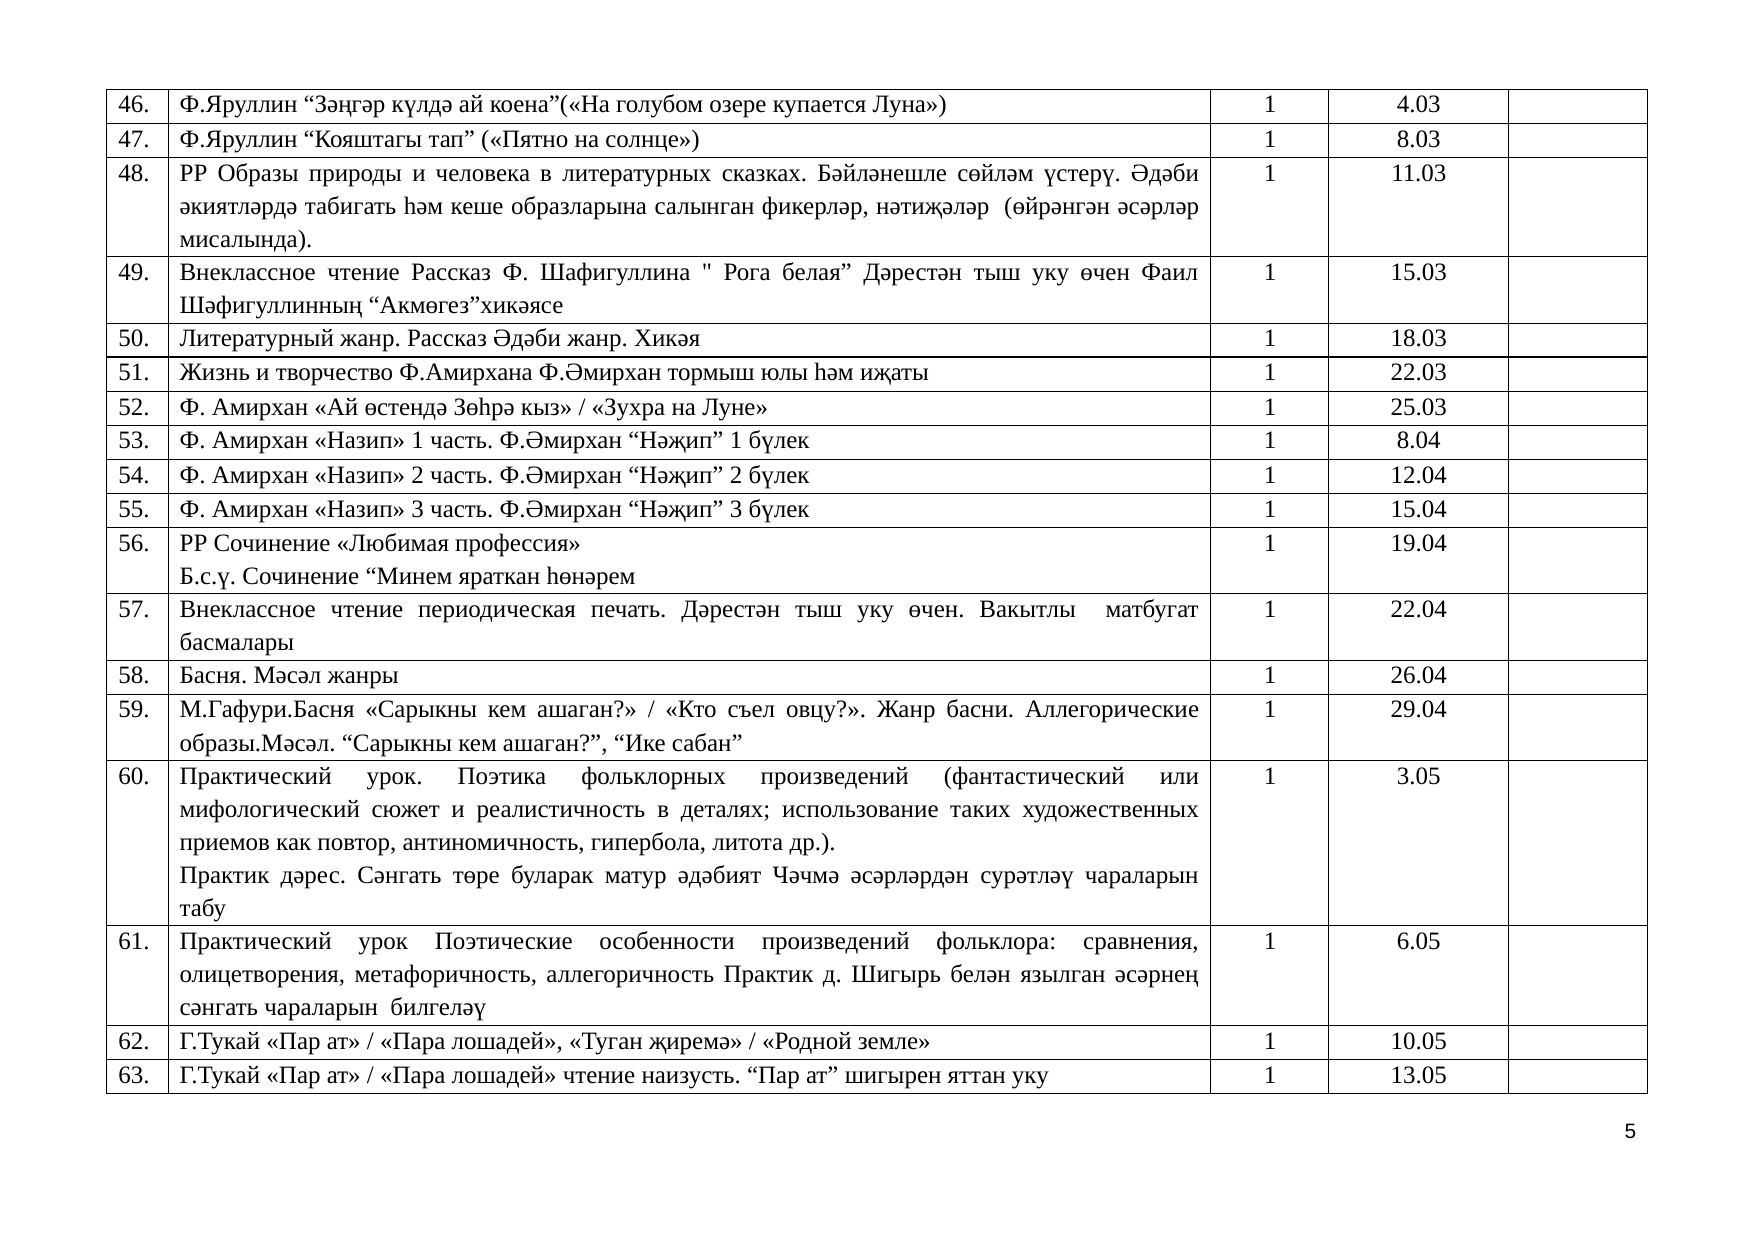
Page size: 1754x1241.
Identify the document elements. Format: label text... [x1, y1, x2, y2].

table_cell [1509, 426, 1647, 459]
table_cell [107, 1026, 168, 1059]
table_cell Ф.Яруллин “Кояштагы тап” («Пятно на солнце») [169, 124, 1210, 157]
table_cell [107, 257, 168, 322]
table_cell 1 [1211, 124, 1328, 157]
table_cell [1509, 460, 1647, 493]
table_cell 11.03 [1329, 158, 1508, 256]
table_cell [107, 90, 168, 123]
table_cell 12.04 [1329, 460, 1508, 493]
table_cell 1 [1211, 392, 1328, 424]
table_cell [1509, 158, 1647, 256]
table_cell [107, 124, 168, 157]
table_cell 1 [1211, 426, 1328, 459]
table_cell 29.04 [1329, 695, 1508, 760]
table_cell 1 [1211, 1026, 1328, 1059]
table_cell 1 [1211, 761, 1328, 925]
table_cell Г.Тукай «Пар ат» / «Пара лошадей» чтение наизусть. “Пар ат” шигырен яттан уку [169, 1060, 1210, 1093]
table_cell 26.04 [1329, 661, 1508, 693]
table_cell 1 [1211, 90, 1328, 123]
table_cell [1509, 528, 1647, 593]
table_cell 15.03 [1329, 257, 1508, 322]
table_cell 1 [1211, 257, 1328, 322]
table_cell [107, 594, 168, 659]
table_cell 22.03 [1329, 358, 1508, 391]
table_cell 1 [1211, 358, 1328, 391]
table_cell [107, 661, 168, 693]
table_cell [1509, 324, 1647, 356]
table_cell М.Гафури.Басня «Сарыкны кем ашаган?» / «Кто съел овцу?». Жанр басни. Аллегорические образы.Мәсәл. “Сарыкны кем ашаган?”, “Ике сабан” [169, 695, 1210, 760]
table_cell 13.05 [1329, 1060, 1508, 1093]
table_cell [1509, 392, 1647, 424]
table_cell 1 [1211, 594, 1328, 659]
table_cell Внеклассное чтение периодическая печать. Дәрестән тыш уку өчен. Вакытлы матбугат басмалары [169, 594, 1210, 659]
table_cell [1509, 90, 1647, 123]
table_cell Практический урок. Поэтика фольклорных произведений (фантастический или мифологический сюжет и реалистичность в деталях; использование таких художественных приемов как повтор, антиномичность, гипербола, литота др.). Практик дәрес. Сәнгать төре буларак матур әдәбият Чәчмә әсәрләрдән сурәтләү чараларын табу [169, 761, 1210, 925]
table_cell РР Сочинение «Любимая профессия» Б.с.ү. Сочинение “Минем яраткан һөнәрем [169, 528, 1210, 593]
table_cell 1 [1211, 661, 1328, 693]
table_cell 1 [1211, 494, 1328, 527]
table_cell [107, 1060, 168, 1093]
table_cell 22.04 [1329, 594, 1508, 659]
table_cell 8.04 [1329, 426, 1508, 459]
table_cell 8.03 [1329, 124, 1508, 157]
table_cell Г.Тукай «Пар ат» / «Пара лошадей», «Туган җиремә» / «Родной земле» [169, 1026, 1210, 1059]
table_cell 25.03 [1329, 392, 1508, 424]
table_cell [1509, 494, 1647, 527]
table_cell [1509, 358, 1647, 391]
table_cell [107, 528, 168, 593]
table_cell [1509, 761, 1647, 925]
table_cell Литературный жанр. Рассказ Әдәби жанр. Хикәя [169, 324, 1210, 356]
table_cell [107, 494, 168, 527]
table_cell Ф.Яруллин “Зәңгәр күлдә ай коена”(«На голубом озере купается Луна») [169, 90, 1210, 123]
table_cell Ф. Амирхан «Ай өстендә Зөһрә кыз» / «Зухра на Луне» [169, 392, 1210, 424]
table_cell [107, 761, 168, 925]
table_cell 18.03 [1329, 324, 1508, 356]
table_cell [1509, 926, 1647, 1025]
table_cell Ф. Амирхан «Назип» 2 часть. Ф.Әмирхан “Нәҗип” 2 бүлек [169, 460, 1210, 493]
table_cell 15.04 [1329, 494, 1508, 527]
table_cell [1509, 1026, 1647, 1059]
table_cell Ф. Амирхан «Назип» 1 часть. Ф.Әмирхан “Нәҗип” 1 бүлек [169, 426, 1210, 459]
table_cell [107, 358, 168, 391]
table_cell 1 [1211, 158, 1328, 256]
table_cell [107, 460, 168, 493]
table_cell [107, 926, 168, 1025]
table_cell [1509, 1060, 1647, 1093]
table_cell Басня. Мәсәл жанры [169, 661, 1210, 693]
table_cell [107, 426, 168, 459]
table_cell Ф. Амирхан «Назип» 3 часть. Ф.Әмирхан “Нәҗип” 3 бүлек [169, 494, 1210, 527]
table_cell [107, 324, 168, 356]
table_cell 1 [1211, 528, 1328, 593]
table_cell 1 [1211, 324, 1328, 356]
table_cell Практический урок Поэтические особенности произведений фольклора: сравнения, олицетворения, метафоричность, аллегоричность Практик д. Шигырь белән язылган әсәрнең сәнгать чараларын билгеләү [169, 926, 1210, 1025]
table_cell 1 [1211, 1060, 1328, 1093]
table_cell 1 [1211, 926, 1328, 1025]
table_cell 10.05 [1329, 1026, 1508, 1059]
table_cell 3.05 [1329, 761, 1508, 925]
table_cell 19.04 [1329, 528, 1508, 593]
table_cell 1 [1211, 695, 1328, 760]
table_cell [1509, 257, 1647, 322]
table_cell 4.03 [1329, 90, 1508, 123]
table_cell [107, 392, 168, 424]
table_cell [107, 695, 168, 760]
table_cell [1509, 695, 1647, 760]
table_cell [107, 158, 168, 256]
table_cell [1509, 661, 1647, 693]
table_cell Жизнь и творчество Ф.Амирхана Ф.Әмирхан тормыш юлы һәм иҗаты [169, 358, 1210, 391]
table_cell 6.05 [1329, 926, 1508, 1025]
table_cell [1509, 124, 1647, 157]
table_cell 1 [1211, 460, 1328, 493]
table_cell РР Образы природы и человека в литературных сказках. Бәйләнешле сөйләм үстерү. Әдәби әкиятләрдә табигать һәм кеше образларына салынган фикерләр, нәтиҗәләр (өйрәнгән әсәрләр мисалында). [169, 158, 1210, 256]
table_cell [1509, 594, 1647, 659]
table_cell Внеклассное чтение Рассказ Ф. Шафигуллина " Рога белая” Дәрестән тыш уку өчен Фаил Шәфигуллинның “Акмөгез”хикәясе [169, 257, 1210, 322]
